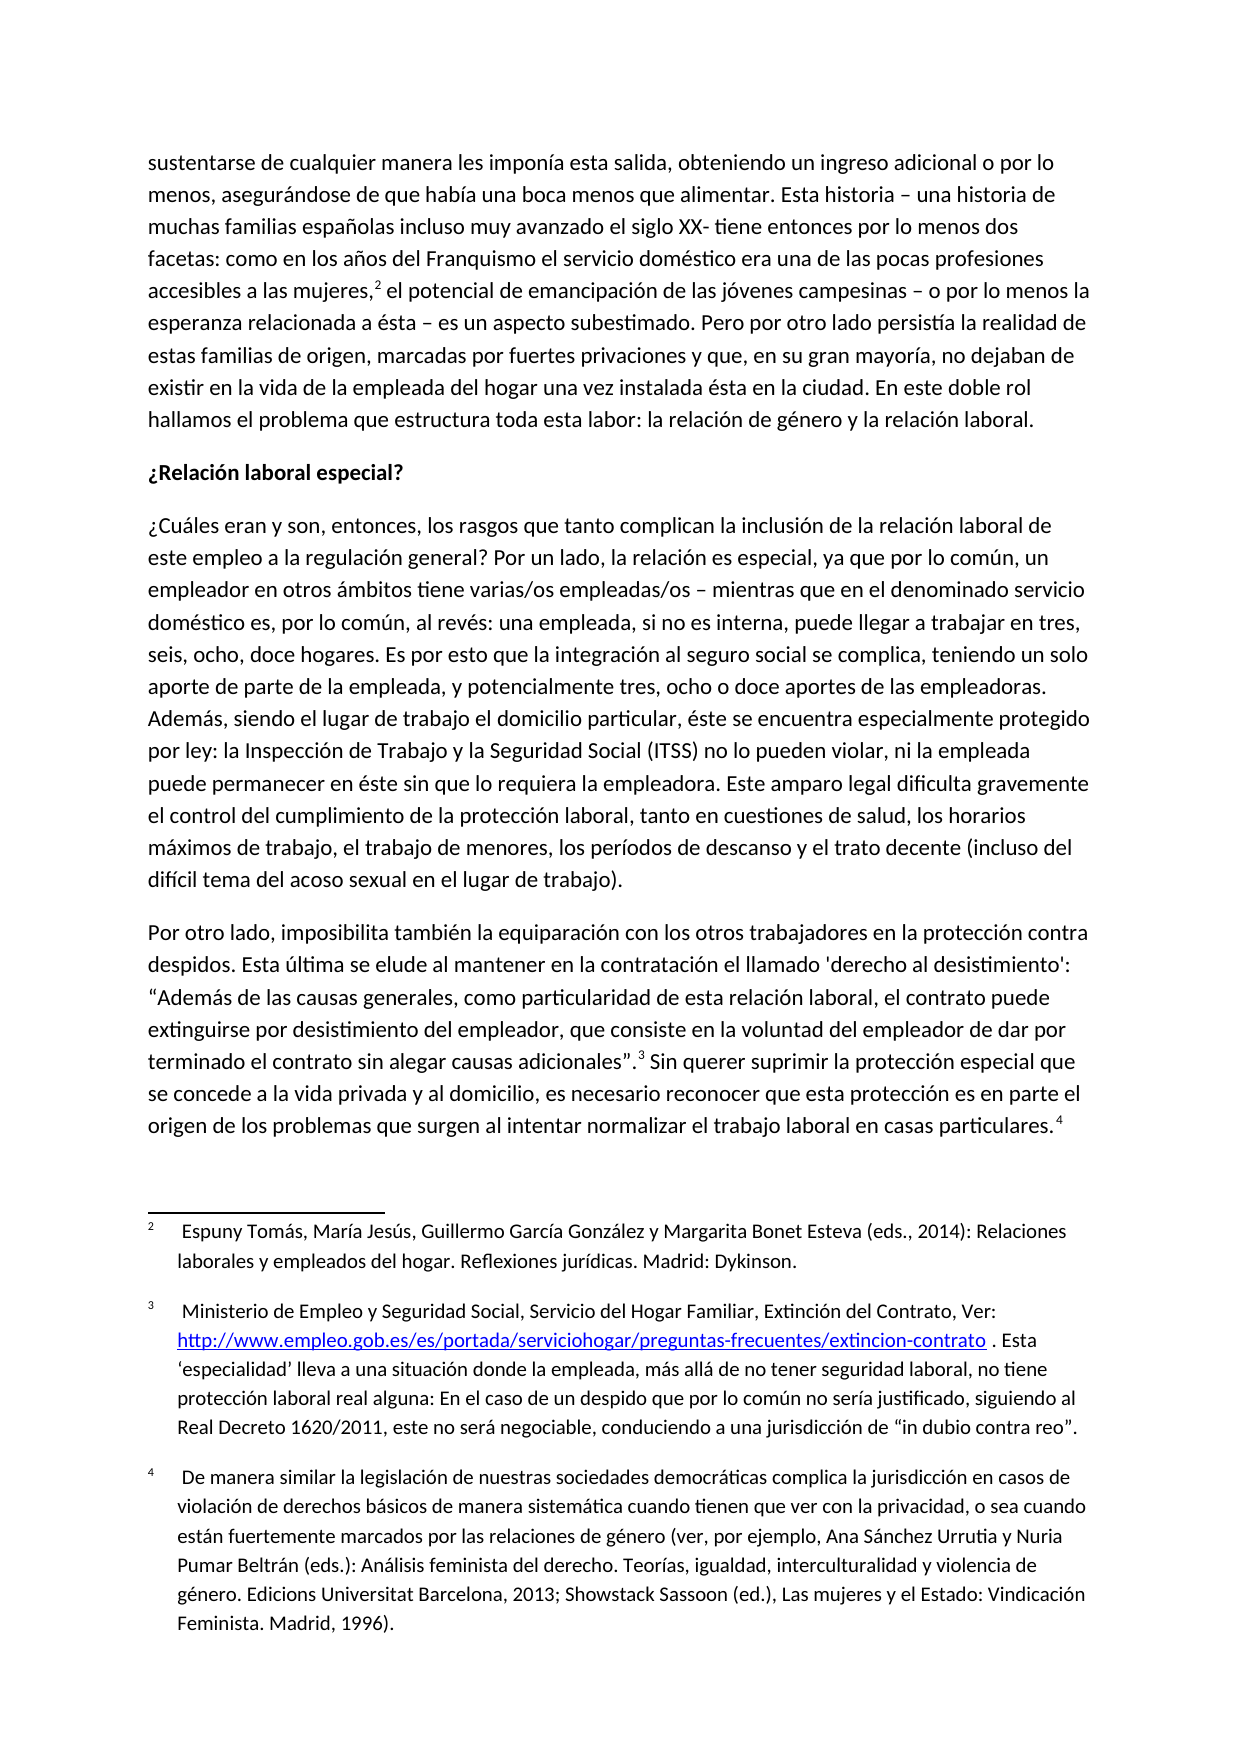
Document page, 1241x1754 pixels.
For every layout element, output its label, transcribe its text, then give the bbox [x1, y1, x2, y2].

text ¿Relación laboral especial? [148, 458, 1093, 486]
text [148, 148, 1093, 433]
text ¿Cuáles eran y son, entonces, los rasgos que tanto complican la inclusión de la relación laboral de este empleo a la regulación general? Por un lado, la relación es especial, ya que por lo común, un empleador en otros ámbitos tiene varias/os empleadas/os – mientras que en el denominado servicio doméstico es, por lo común, al revés: una empleada, si no es interna, puede llegar a trabajar en tres, seis, ocho, doce hogares. Es por esto que la integración al seguro social se complica, teniendo un solo aporte de parte de la empleada, y potencialmente tres, ocho o doce aportes de las empleadoras. Además, siendo el lugar de trabajo el domicilio particular, éste se encuentra especialmente protegido por ley: de Trabajo y (ITSS) no lo pueden violar, ni la empleada puede permanecer en éste sin que lo requiera la empleadora. Este amparo legal dificulta gravemente el control del cumplimiento de la protección laboral, tanto en cuestiones de salud, los horarios máximos de trabajo, el trabajo de menores, los períodos de descanso y el trato decente (incluso del difícil tema del acoso sexual en el lugar de trabajo). [148, 511, 1093, 893]
text Por otro lado, imposibilita también la equiparación con los otros trabajadores en la protección contra despidos. Esta última se elude al mantener en la contratación el llamado 'derecho al desistimiento': “Además de las causas generales, como particularidad de esta relación laboral, el contrato puede extinguirse por desistimiento del empleador, que consiste en la voluntad del empleador de dar por terminado el contrato sin alegar causas adicionales”. Sin querer suprimir la protección especial que se concede a la vida privada y al domicilio, es necesario reconocer que esta protección es en parte el origen de los problemas que surgen al intentar normalizar el trabajo laboral en casas particulares. [148, 918, 1093, 1139]
